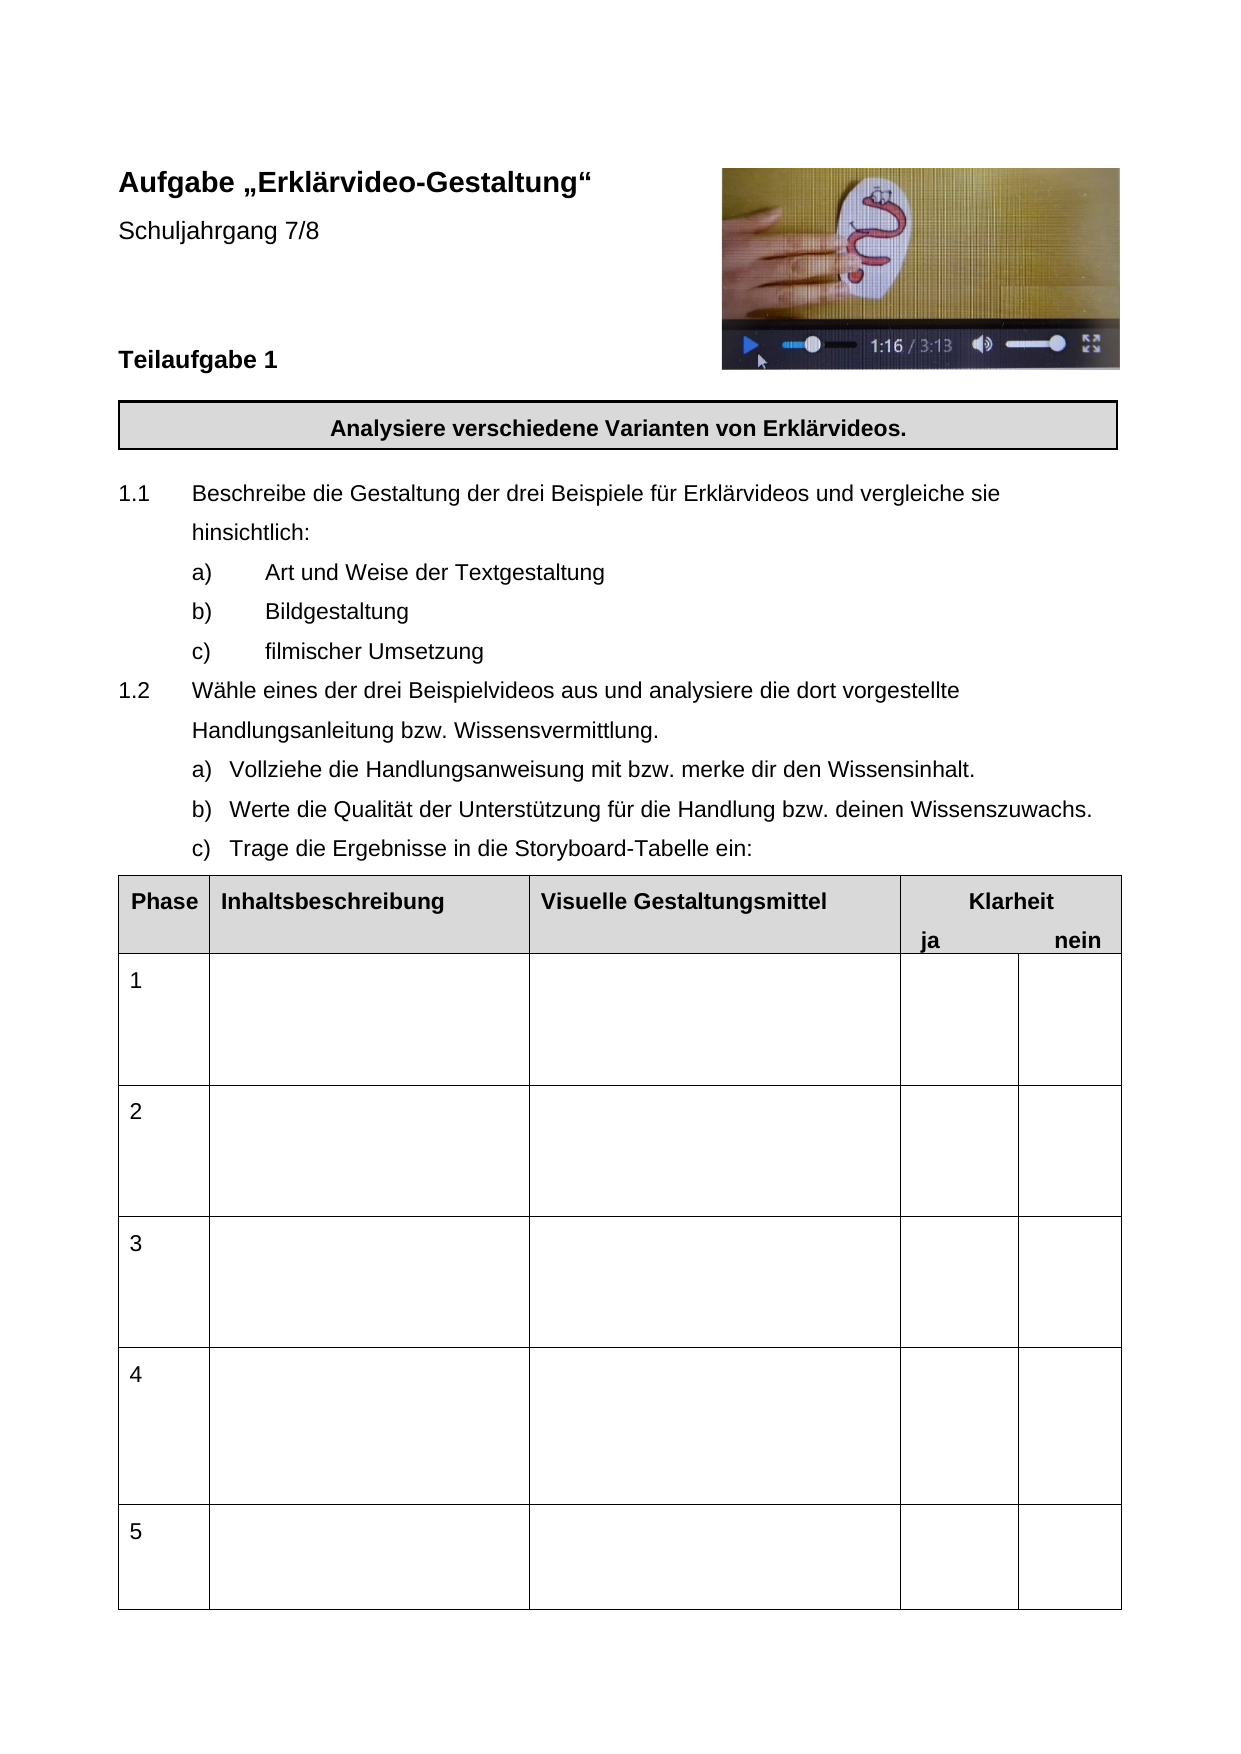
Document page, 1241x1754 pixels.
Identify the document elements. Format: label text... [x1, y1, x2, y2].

table_cell 1 [119, 954, 209, 1084]
list Beschreibe die Gestaltung der drei Beispiele für Erklärvideos und vergleiche sie hinsichtlich: [118, 480, 1122, 546]
list Trage die Ergebnisse in die Storyboard-Tabelle ein: [192, 835, 1122, 861]
table_header Visuelle Gestaltungsmittel [530, 876, 900, 953]
text Teilaufgabe 1 [118, 345, 1122, 374]
table_cell [1019, 1217, 1121, 1347]
list filmischer Umsetzung [192, 638, 1122, 664]
table_cell [1019, 1086, 1121, 1216]
table_cell [530, 1086, 900, 1216]
table_cell [210, 1505, 529, 1609]
table_header Inhaltsbeschreibung [210, 876, 529, 953]
table_cell [210, 1086, 529, 1216]
table_cell [210, 954, 529, 1084]
table_header Klarheit ja nein [901, 876, 1121, 953]
table_cell [1019, 954, 1121, 1084]
list Vollziehe die Handlungsanweisung mit bzw. merke dir den Wissensinhalt. [192, 756, 1122, 782]
text Schuljahrgang 7/8 [118, 216, 721, 244]
table_cell [530, 954, 900, 1084]
table_cell [530, 1348, 900, 1504]
table_cell 3 [119, 1217, 209, 1347]
table_cell 4 [119, 1348, 209, 1504]
table_cell [530, 1505, 900, 1609]
table_cell [210, 1348, 529, 1504]
table_header Phase [119, 876, 209, 953]
list Art und Weise der Textgestaltung [192, 559, 1122, 585]
text Aufgabe „Erklärvideo-Gestaltung“ [118, 165, 1122, 199]
table_cell [901, 954, 1018, 1084]
list Wähle eines der drei Beispielvideos aus und analysiere die dort vorgestellte Handlungsanleitung bzw. Wissensvermittlung. [118, 677, 1122, 743]
list Werte die Qualität der Unterstützung für die Handlung bzw. deinen Wissenszuwachs. [192, 796, 1122, 822]
table_cell [530, 1217, 900, 1347]
table_cell [901, 1086, 1018, 1216]
table_cell 2 [119, 1086, 209, 1216]
table_cell [901, 1505, 1018, 1609]
table_cell [1019, 1348, 1121, 1504]
table_cell [901, 1217, 1018, 1347]
table_cell [1019, 1505, 1121, 1609]
table_cell [210, 1217, 529, 1347]
list Bildgestaltung [192, 598, 1122, 624]
table_cell [901, 1348, 1018, 1504]
picture [721, 168, 1120, 370]
table_cell 5 [119, 1505, 209, 1609]
